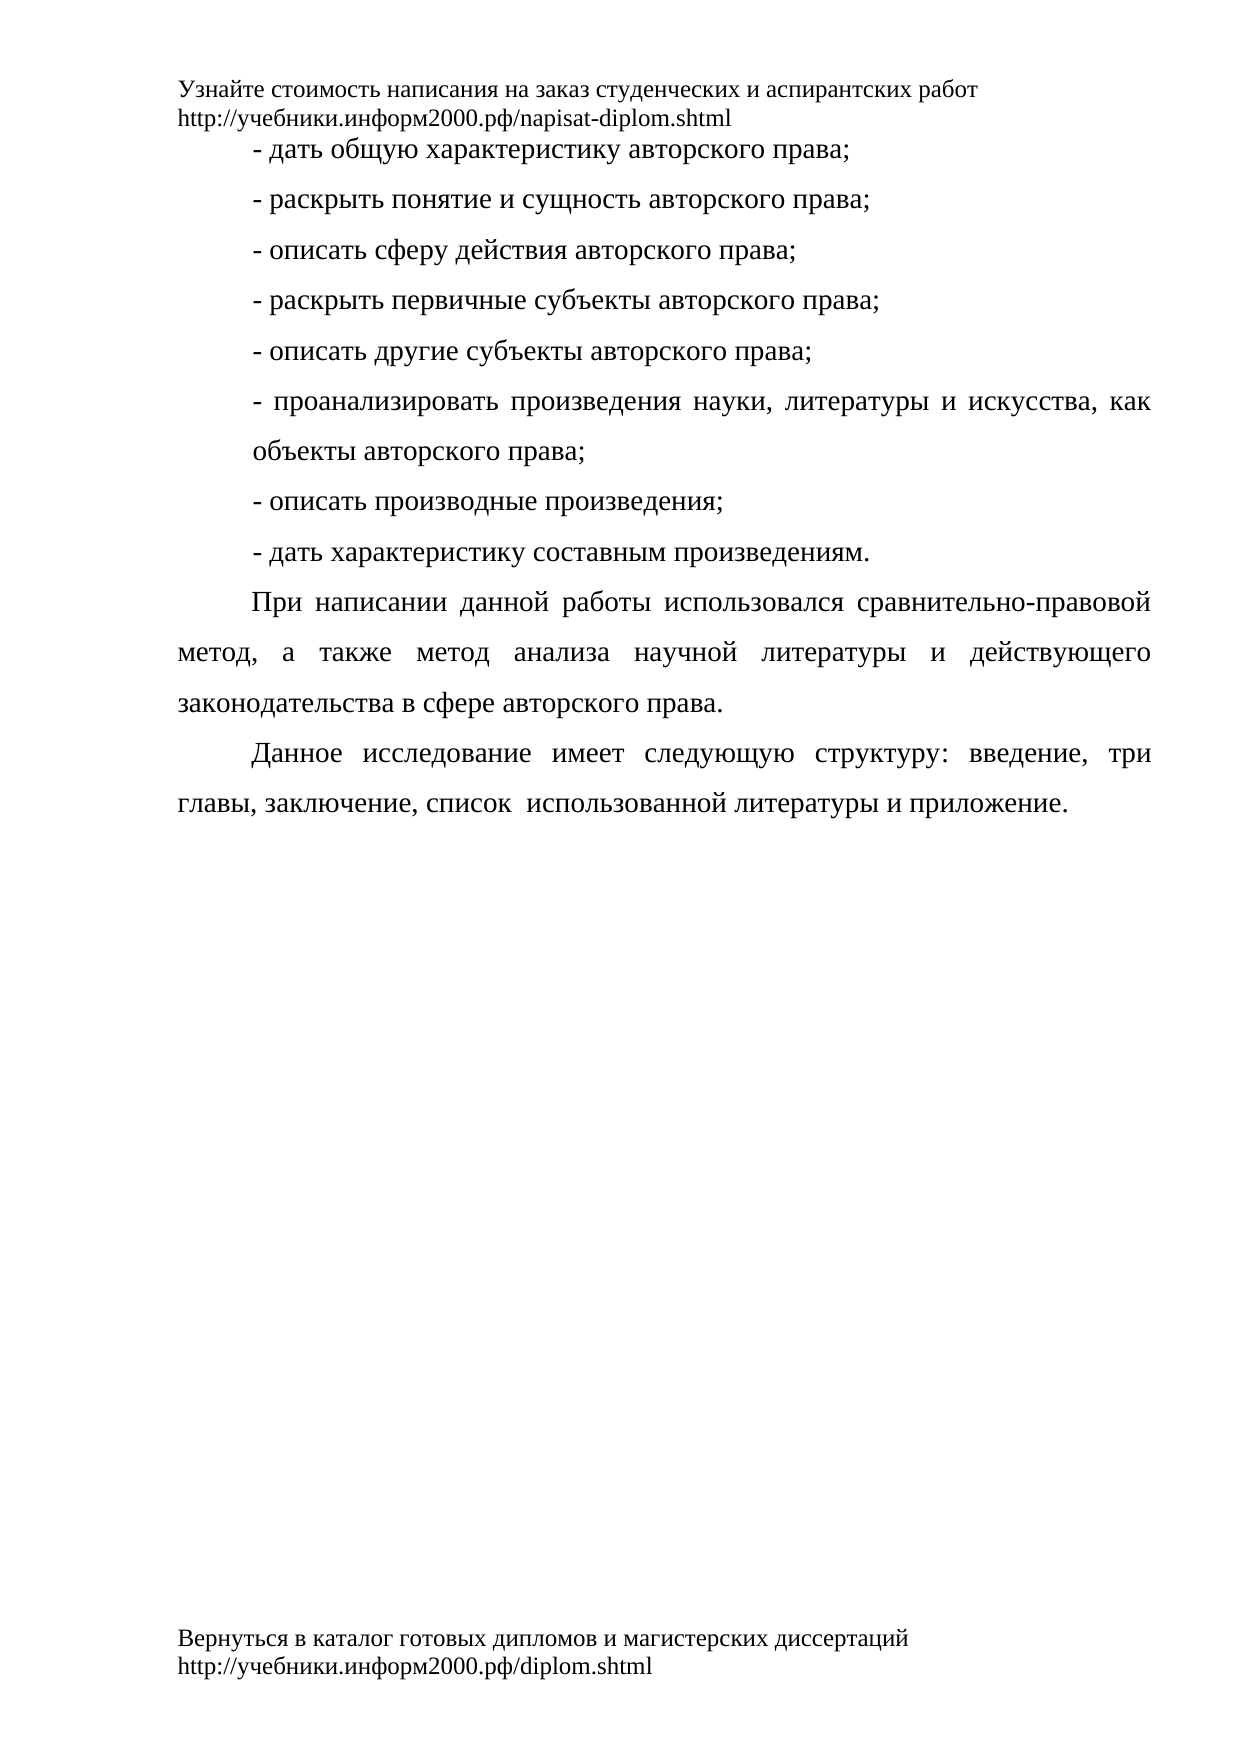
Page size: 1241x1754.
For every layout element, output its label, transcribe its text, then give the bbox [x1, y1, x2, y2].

list - описать производные произведения; [252, 483, 1152, 517]
list При написании данной работы использовался сравнительно-правовой метод, а также метод анализа научной литературы и действующего законодательства в сфере авторского права. [177, 584, 1152, 718]
list - проанализировать произведения науки, литературы и искусства, как объекты авторского права; [252, 383, 1152, 467]
list - описать другие субъекты авторского права; [252, 333, 1152, 366]
list - раскрыть первичные субъекты авторского права; [252, 282, 1152, 316]
list - описать сферу действия авторского права; [252, 232, 1152, 266]
list - дать общую характеристику авторского права; [252, 131, 1152, 165]
list Данное исследование имеет следующую структуру: введение, три главы, заключение, список использованной литературы и приложение. [177, 735, 1152, 819]
list - раскрыть понятие и сущность авторского права; [252, 182, 1152, 215]
list - дать характеристику составным произведениям. [252, 534, 1152, 567]
